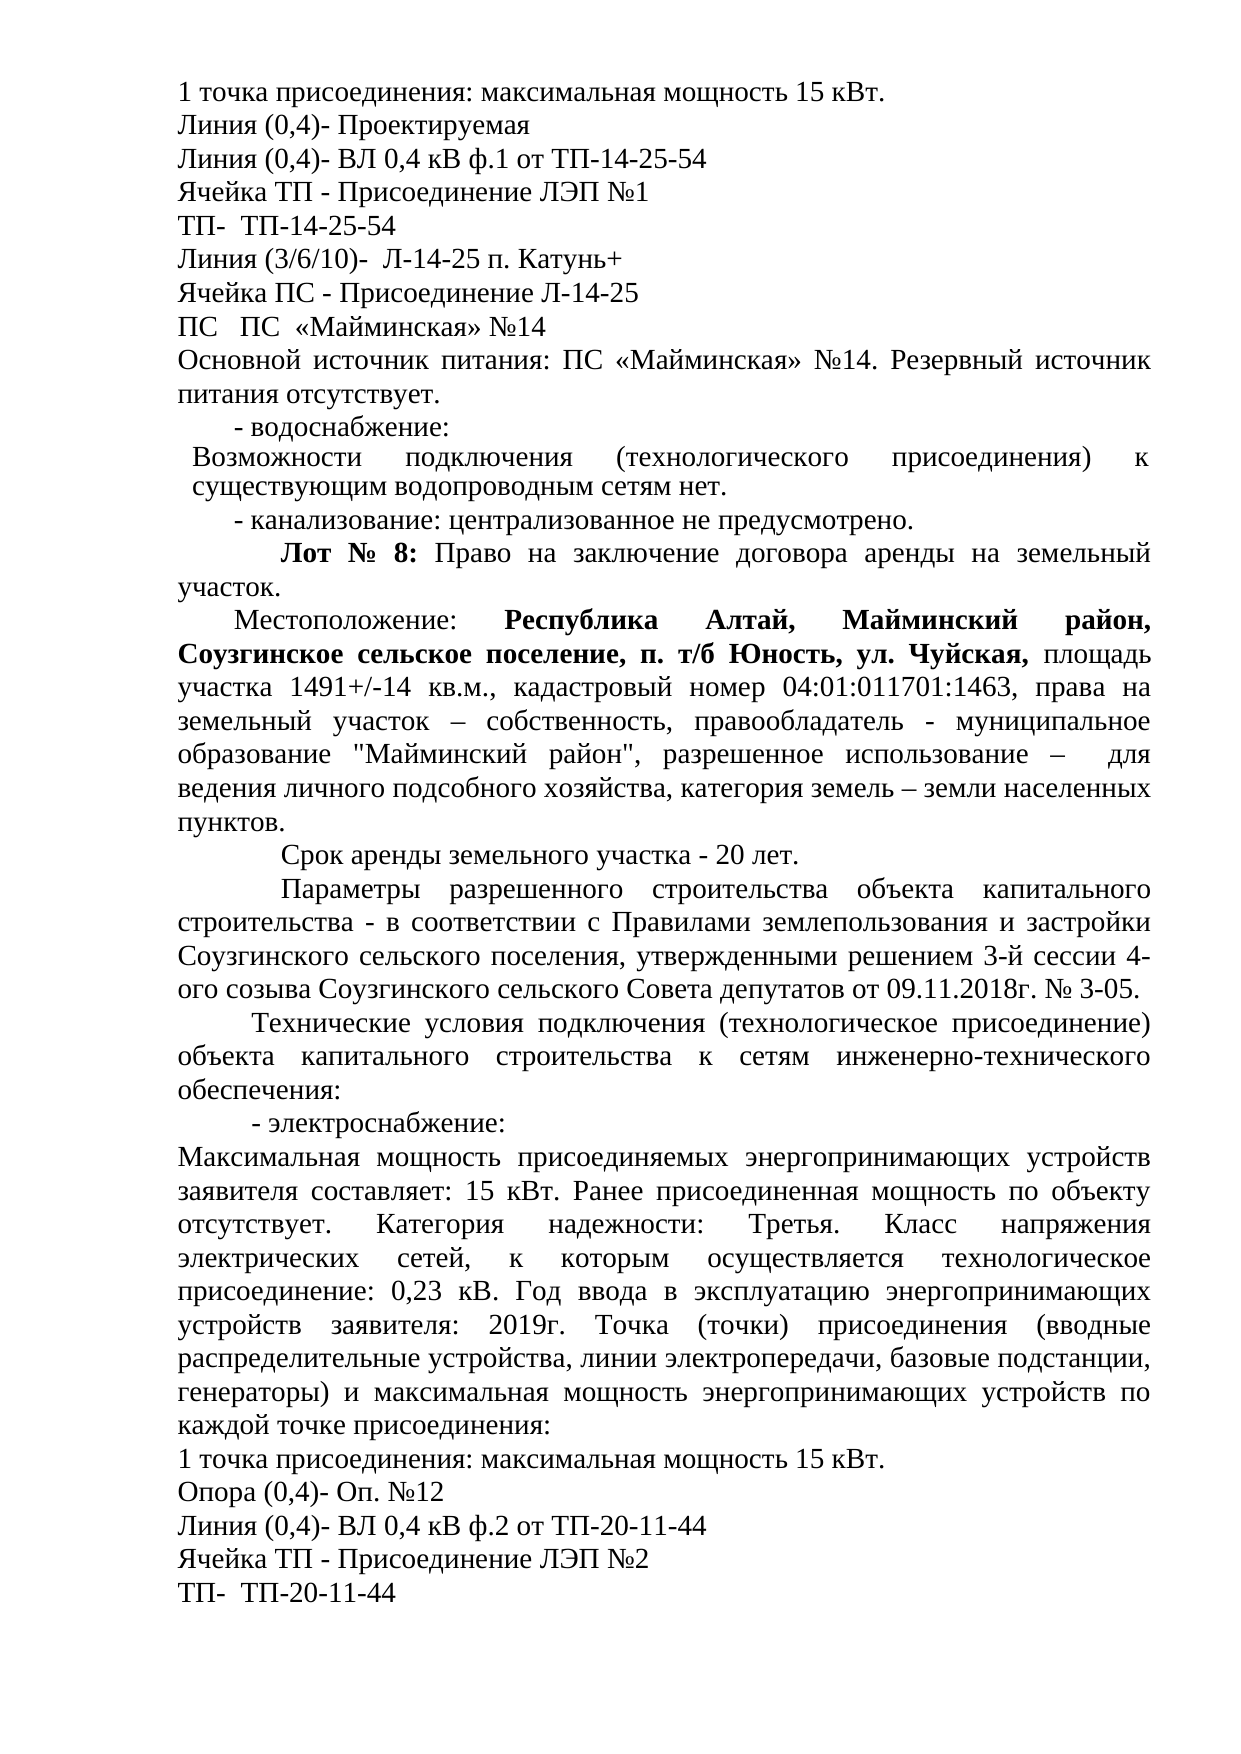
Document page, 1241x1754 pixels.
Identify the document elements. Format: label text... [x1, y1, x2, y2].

text Линия (0,4)- ВЛ 0,4 кВ ф.2 от ТП-20-11-44 [177, 1508, 1152, 1542]
text - канализование: централизованное не предусмотрено. [177, 502, 1152, 535]
text Линия (3/6/10)- Л-14-25 п. Катунь+ [177, 242, 1152, 275]
text Лот № 8: Право на заключение договора аренды на земельный участок. [177, 535, 1152, 602]
text Технические условия подключения (технологическое присоединение) объекта капитального строительства к сетям инженерно-технического обеспечения: [177, 1005, 1152, 1106]
text Линия (0,4)- Проектируемая [177, 107, 1152, 141]
text Местоположение: Республика Алтай, Майминский район, Соузгинское сельское поселение, п. т/б Юность, ул. Чуйская, площадь участка 1491+/-14 кв.м., кадастровый номер 04:01:011701:1463, права на земельный участок – собственность, правообладатель - муниципальное образование "Майминский район", разрешенное использование – для ведения личного подсобного хозяйства, категория земель – земли населенных пунктов. [177, 602, 1152, 837]
text - электроснабжение: [177, 1106, 1152, 1139]
text Ячейка ТП - Присоединение ЛЭП №2 [177, 1542, 1152, 1575]
text Возможности подключения (технологического присоединения) к существующим водопроводным сетям нет. [192, 443, 1149, 502]
text Опора (0,4)- Оп. №12 [177, 1474, 1152, 1508]
text Основной источник питания: ПС «Майминская» №14. Резервный источник питания отсутствует. [177, 342, 1152, 409]
text Срок аренды земельного участка - 20 лет. [177, 837, 1152, 871]
text Максимальная мощность присоединяемых энергопринимающих устройств заявителя составляет: 15 кВт. Ранее присоединенная мощность по объекту отсутствует. Категория надежности: Третья. Класс напряжения электрических сетей, к которым осуществляется технологическое присоединение: 0,23 кВ. Год ввода в эксплуатацию энергопринимающих устройств заявителя: 2019г. Точка (точки) присоединения (вводные распределительные устройства, линии электропередачи, базовые подстанции, генераторы) и максимальная мощность энергопринимающих устройств по каждой точке присоединения: [177, 1139, 1152, 1441]
text ТП- ТП-20-11-44 [177, 1575, 1152, 1609]
text 1 точка присоединения: максимальная мощность 15 кВт. [177, 1441, 1152, 1474]
text 1 точка присоединения: максимальная мощность 15 кВт. [177, 74, 1152, 107]
text ПС ПС «Майминская» №14 [177, 309, 1152, 342]
text Параметры разрешенного строительства объекта капитального строительства - в соответствии с Правилами землепользования и застройки Соузгинского сельского поселения, утвержденными решением 3-й сессии 4-ого созыва Соузгинского сельского Совета депутатов от 09.11.2018г. № 3-05. [177, 871, 1152, 1005]
text Ячейка ТП - Присоединение ЛЭП №1 [177, 174, 1152, 208]
text - водоснабжение: [177, 409, 1152, 443]
text Линия (0,4)- ВЛ 0,4 кВ ф.1 от ТП-14-25-54 [177, 141, 1152, 174]
text Ячейка ПС - Присоединение Л-14-25 [177, 275, 1152, 309]
text ТП- ТП-14-25-54 [177, 208, 1152, 242]
